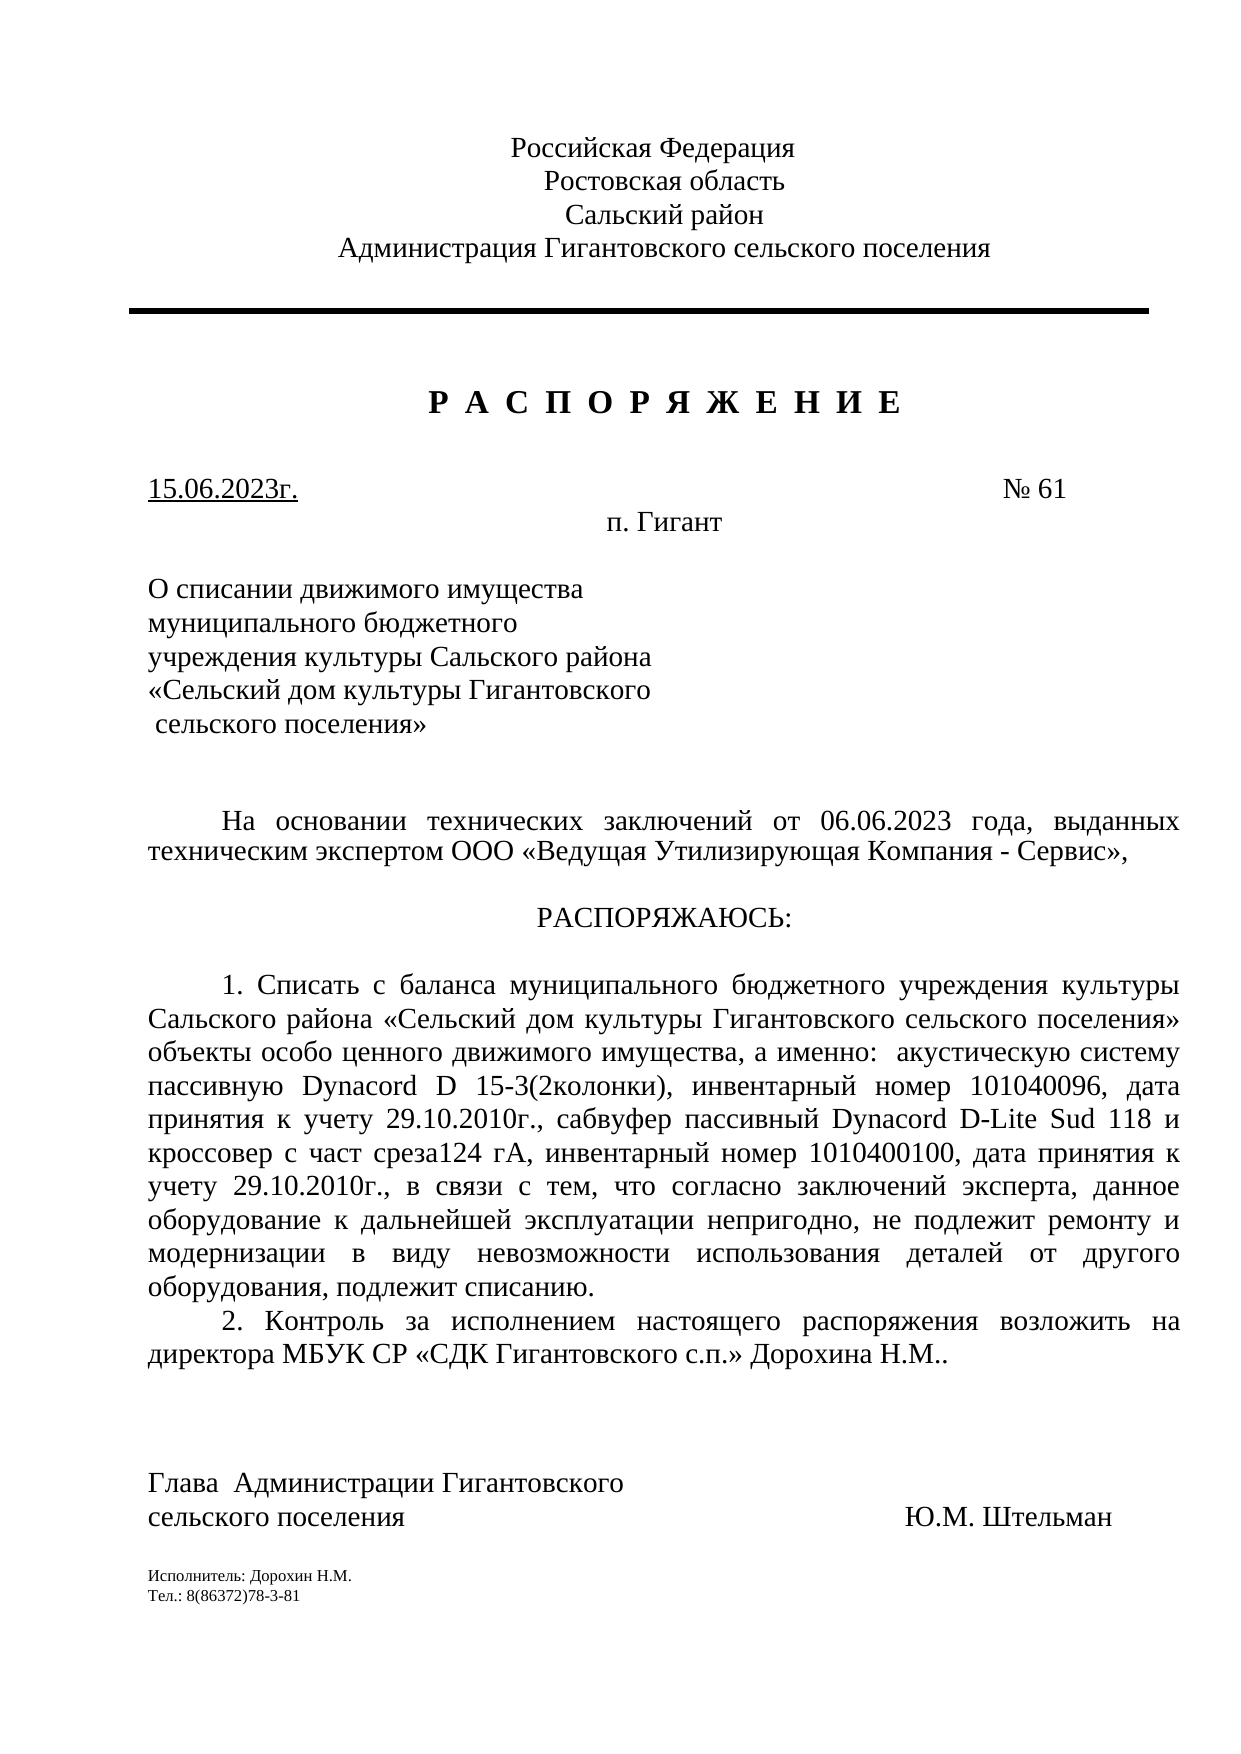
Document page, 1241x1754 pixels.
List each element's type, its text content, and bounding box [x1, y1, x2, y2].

text Администрация Гигантовского сельского поселения [148, 231, 1181, 264]
text Тел.: 8(86372)78-3-81 [148, 1585, 1181, 1604]
text муниципального бюджетного [148, 605, 1181, 639]
text Российская Федерация [369, 130, 1181, 163]
text Исполнитель: Дорохин Н.М. [148, 1566, 1181, 1585]
text 2. Контроль за исполнением настоящего распоряжения возложить на директора МБУК СР «СДК Гигантовского с.п.» Дорохина Н.М.. [148, 1303, 1181, 1370]
text Глава Администрации Гигантовского [148, 1466, 1181, 1499]
text Ростовская область [148, 163, 1181, 197]
text Р А С П О Р Я Ж Е Н И Е [148, 383, 1181, 421]
text РАСПОРЯЖАЮСЬ: [148, 900, 1181, 934]
text сельского поселения» [148, 706, 1181, 739]
text Сальский район [148, 197, 1181, 231]
text О списании движимого имущества [148, 572, 1181, 605]
text 15.06.2023г. № 61 [148, 471, 1181, 504]
text «Сельский дом культуры Гигантовского [148, 672, 1181, 706]
text п. Гигант [148, 504, 1181, 538]
text 1. Списать с баланса муниципального бюджетного учреждения культуры Сальского района «Сельский дом культуры Гигантовского сельского поселения» объекты особо ценного движимого имущества, а именно: акустическую систему пассивную Dynacord D 15-3(2колонки), инвентарный номер 101040096, дата принятия к учету 29.10.2010г., сабвуфер пассивный Dynacord D-Lite Sud 118 и кроссовер с част среза124 гА, инвентарный номер 1010400100, дата принятия к учету 29.10.2010г., в связи с тем, что согласно заключений эксперта, данное оборудование к дальнейшей эксплуатации непригодно, не подлежит ремонту и модернизации в виду невозможности использования деталей от другого оборудования, подлежит списанию. [148, 967, 1181, 1303]
text На основании технических заключений от 06.06.2023 года, выданных техническим экспертом ООО «Ведущая Утилизирующая Компания - Сервис», [148, 806, 1181, 867]
text учреждения культуры Сальского района [148, 639, 1181, 672]
text сельского поселения Ю.М. Штельман [148, 1499, 1181, 1533]
